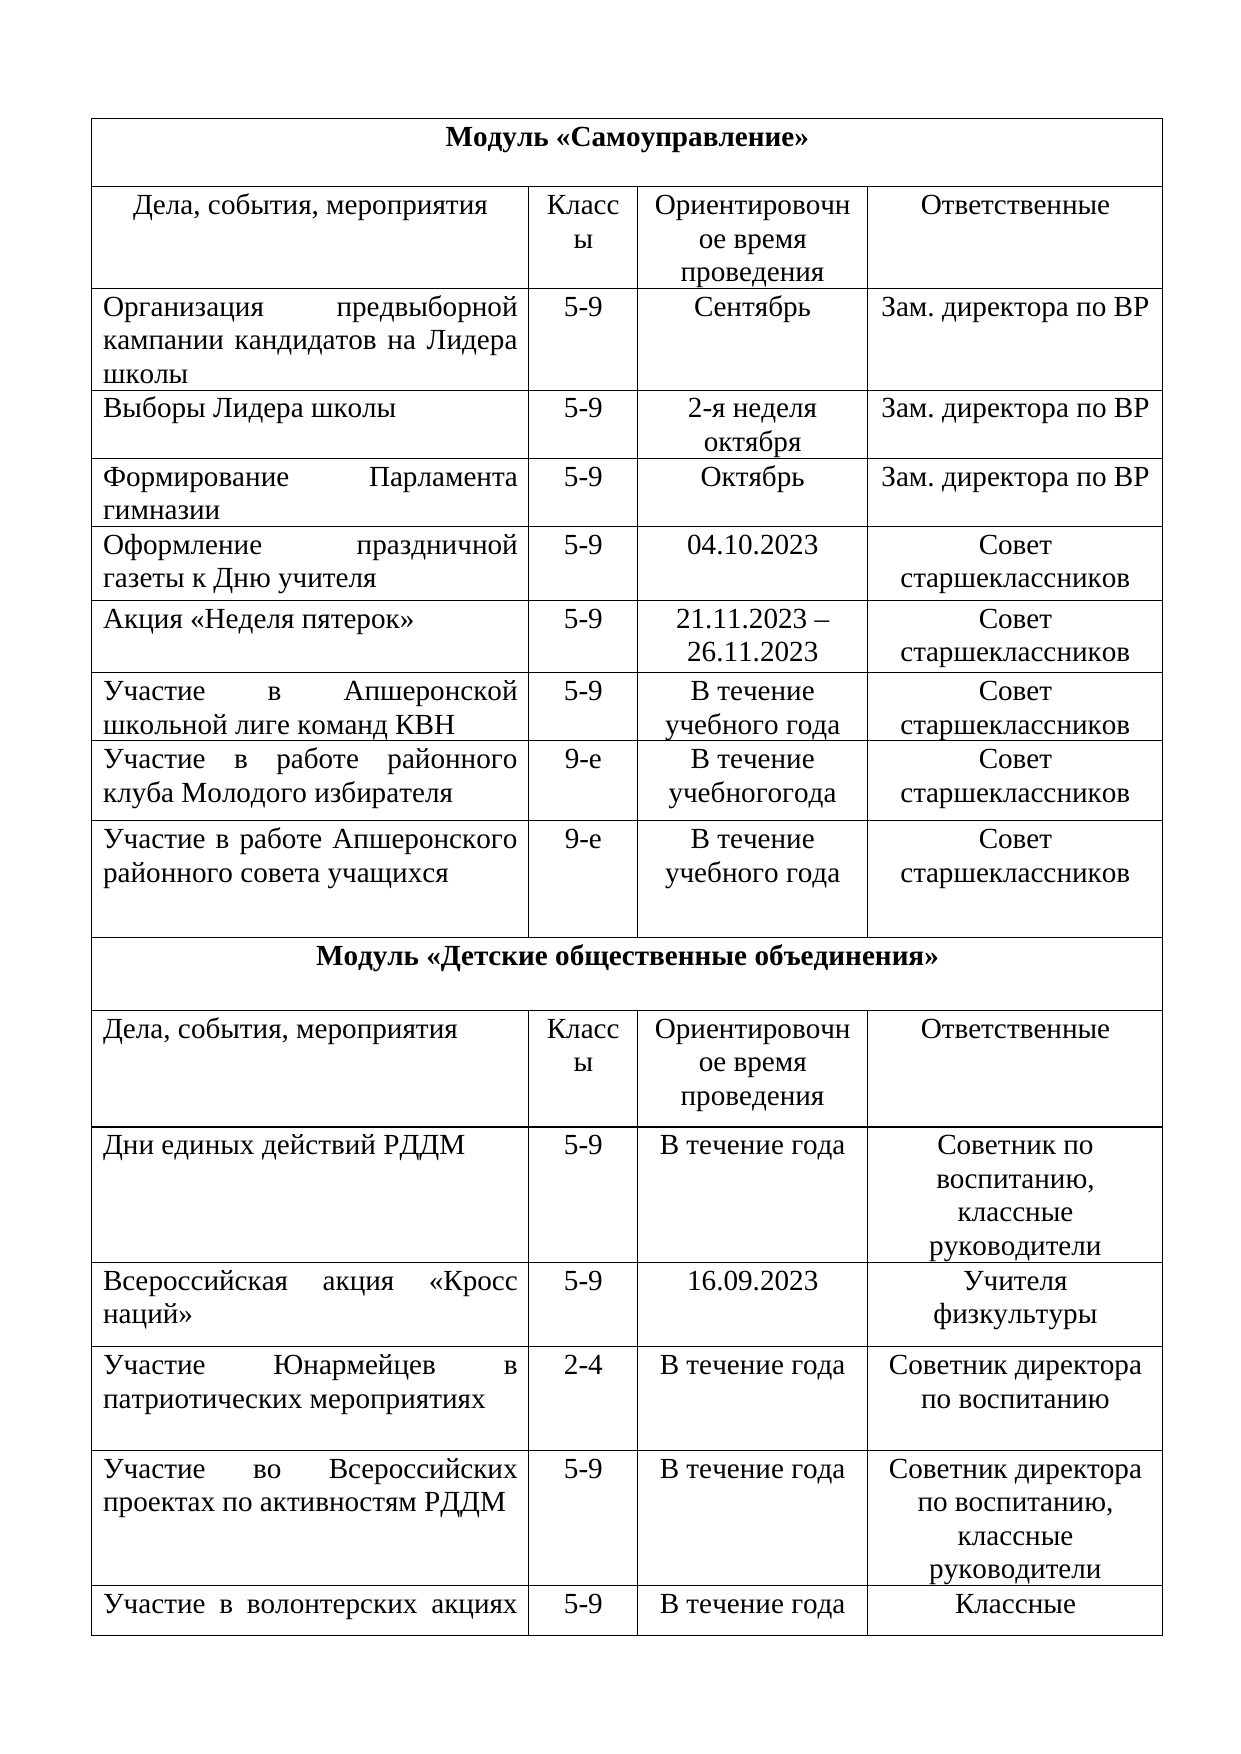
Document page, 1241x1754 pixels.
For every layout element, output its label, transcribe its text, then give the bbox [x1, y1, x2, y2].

table_cell Классы [529, 187, 637, 288]
table_cell 5-9 [529, 1451, 637, 1585]
table_cell Совет старшеклассников [868, 673, 1162, 740]
table_cell Организация предвыборной кампании кандидатов на Лидера школы [92, 289, 528, 389]
table_cell Выборы Лидера школы [92, 391, 528, 458]
table_cell Совет старшеклассников [868, 527, 1162, 600]
table_cell В течение учебногогода [638, 741, 867, 820]
table_cell Зам. директора по ВР [868, 289, 1162, 389]
table_cell Советник директора по воспитанию, классные руководители [868, 1451, 1162, 1585]
table_cell 21.11.2023 – 26.11.2023 [638, 601, 867, 672]
table_cell Дела, события, мероприятия [92, 187, 528, 288]
table_cell Сентябрь [638, 289, 867, 389]
table_cell Всероссийская акция «Кросс наций» [92, 1263, 528, 1346]
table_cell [868, 1586, 1162, 1635]
table_cell Участие в работе районного клуба Молодого избирателя [92, 741, 528, 820]
table_cell Участие в Апшеронской школьной лиге команд КВН [92, 673, 528, 740]
table_cell Ориентировочное время проведения [638, 1011, 867, 1126]
table_cell В течение года [638, 1128, 867, 1262]
table_cell Участие Юнармейцев в патриотических мероприятиях [92, 1347, 528, 1450]
table_cell 2-4 [529, 1347, 637, 1450]
table_cell Формирование Парламента гимназии [92, 459, 528, 526]
table_cell Совет старшеклассников [868, 821, 1162, 937]
table_cell Дни единых действий РДДМ [92, 1128, 528, 1262]
table_cell Совет старшеклассников [868, 741, 1162, 820]
table_cell 5-9 [529, 1128, 637, 1262]
table_cell 16.09.2023 [638, 1263, 867, 1346]
table_cell Участие в работе Апшеронского районного совета учащихся [92, 821, 528, 937]
table_cell Советник по воспитанию, классные руководители [868, 1128, 1162, 1262]
table_cell 04.10.2023 [638, 527, 867, 600]
table_cell Учителя физкультуры [868, 1263, 1162, 1346]
table_cell Ответственные [868, 187, 1162, 288]
table_cell 5-9 [529, 1586, 637, 1635]
table_cell Ориентировочное время проведения [638, 187, 867, 288]
table_cell В течение года [638, 1347, 867, 1450]
table_cell 5-9 [529, 673, 637, 740]
table_cell Советник директора по воспитанию [868, 1347, 1162, 1450]
table_cell Участие во Всероссийских проектах по активностям РДДМ [92, 1451, 528, 1585]
table_cell Модуль «Детские общественные объединения» [92, 938, 1162, 1010]
table_cell Акция «Неделя пятерок» [92, 601, 528, 672]
table_cell Классы [529, 1011, 637, 1126]
table_cell Модуль «Самоуправление» [92, 119, 1162, 186]
table_cell 5-9 [529, 1263, 637, 1346]
table_cell 5-9 [529, 459, 637, 526]
table_cell 5-9 [529, 391, 637, 458]
table_cell Оформление праздничной газеты к Дню учителя [92, 527, 528, 600]
table_cell Дела, события, мероприятия [92, 1011, 528, 1126]
table_cell В течение года [638, 1451, 867, 1585]
table_cell В течение учебного года [638, 821, 867, 937]
table_cell Совет старшеклассников [868, 601, 1162, 672]
table_cell 5-9 [529, 289, 637, 389]
table_cell 5-9 [529, 601, 637, 672]
table_cell В течение года [638, 1586, 867, 1635]
table_cell В течение учебного года [638, 673, 867, 740]
table_cell 2-я неделя октября [638, 391, 867, 458]
table_cell 5-9 [529, 527, 637, 600]
table_cell 9-е [529, 741, 637, 820]
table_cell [92, 1586, 528, 1635]
table_cell 9-е [529, 821, 637, 937]
table_cell Ответственные [868, 1011, 1162, 1126]
table_cell Зам. директора по ВР [868, 391, 1162, 458]
table_cell Октябрь [638, 459, 867, 526]
table_cell Зам. директора по ВР [868, 459, 1162, 526]
